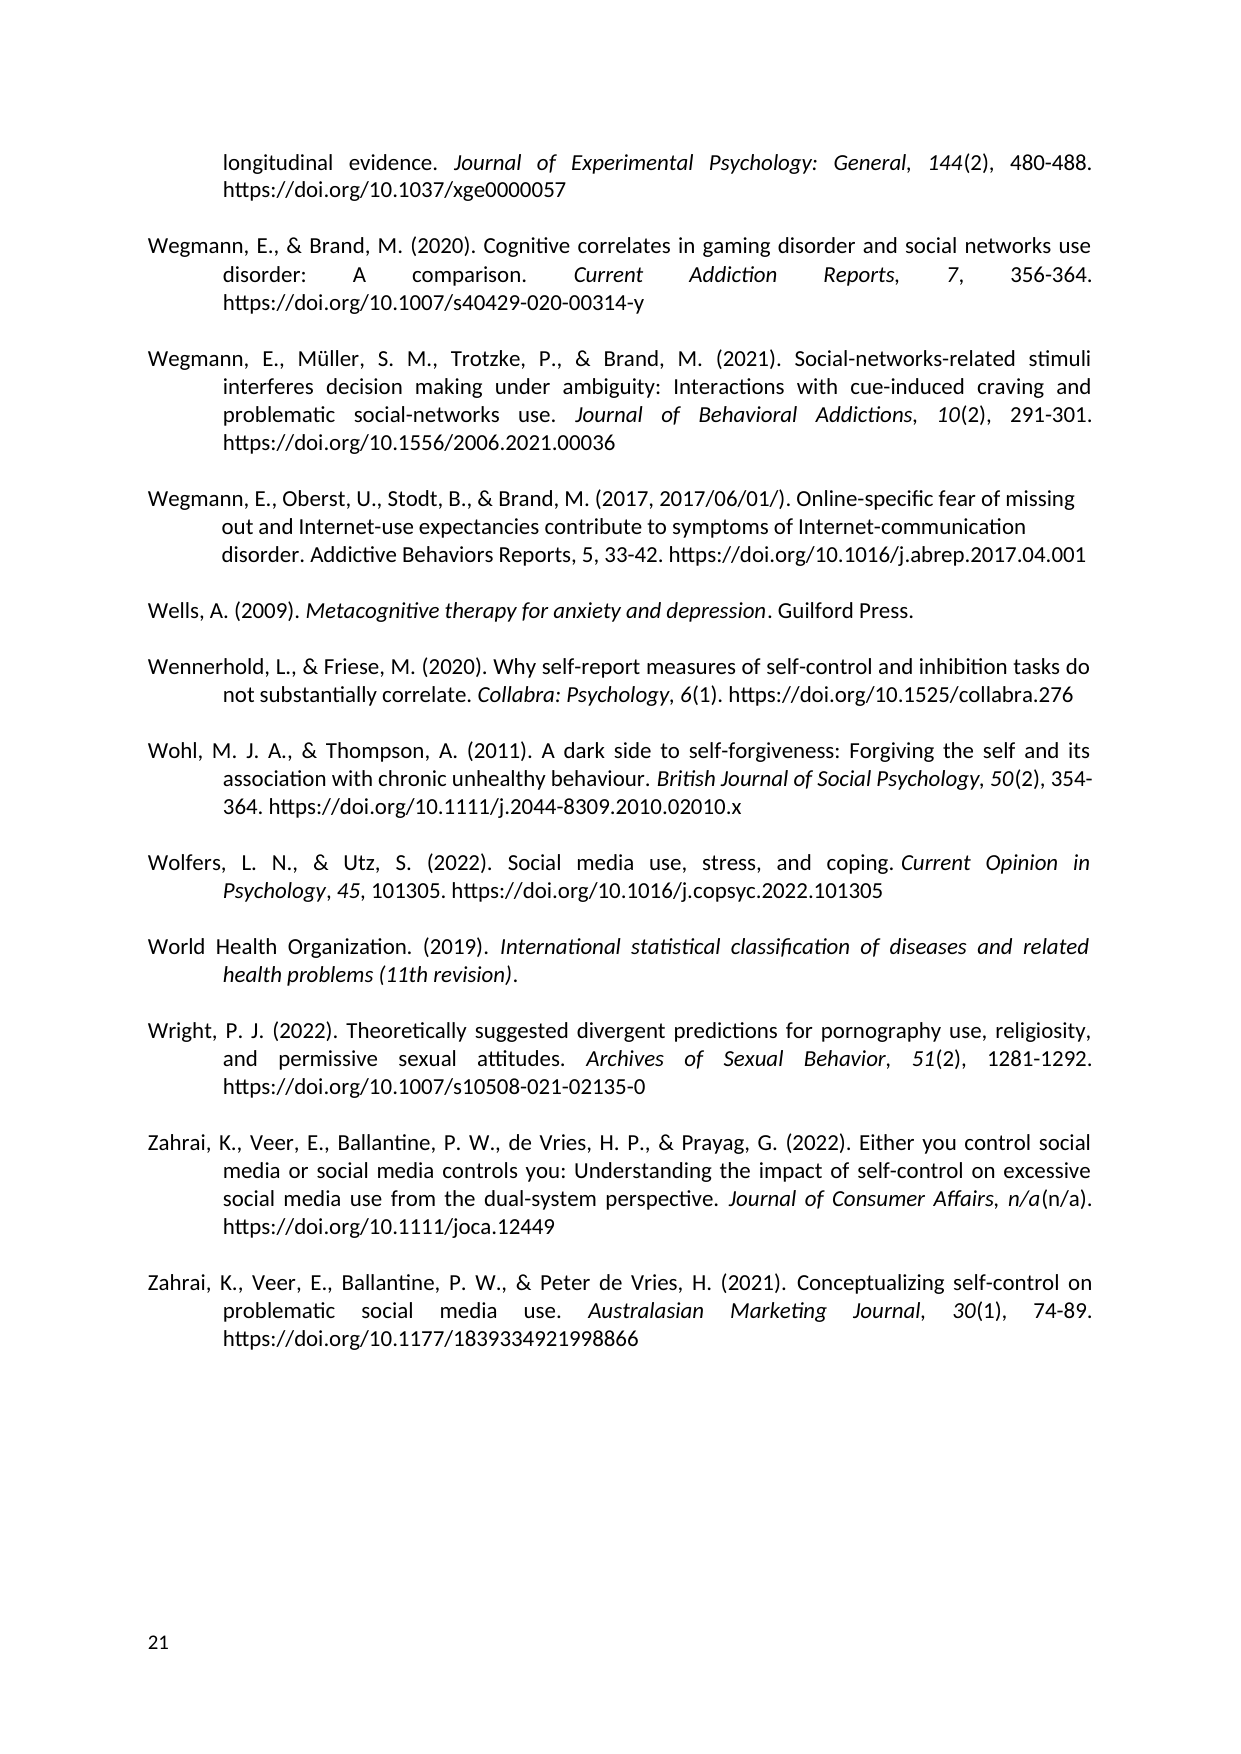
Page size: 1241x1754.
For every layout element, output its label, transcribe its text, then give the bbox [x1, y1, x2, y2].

text Wegmann, E., & Brand, M. (2020). Cognitive correlates in gaming disorder and social networks use disorder: A comparison. Current Addiction Reports, 7, 356-364. https://doi.org/10.1007/s40429-020-00314-y [148, 232, 1093, 316]
text Wegmann, E., Oberst, U., Stodt, B., & Brand, M. (2017, 2017/06/01/). Online-specific fear of missing [148, 484, 1093, 512]
text disorder. Addictive Behaviors Reports, 5, 33-42. https://doi.org/10.1016/j.abrep.2017.04.001 [148, 540, 1093, 568]
text Wegmann, E., Müller, S. M., Trotzke, P., & Brand, M. (2021). Social-networks-related stimuli interferes decision making under ambiguity: Interactions with cue-induced craving and problematic social-networks use. Journal of Behavioral Addictions, 10(2), 291-301. https://doi.org/10.1556/2006.2021.00036 [148, 344, 1093, 456]
text Zahrai, K., Veer, E., Ballantine, P. W., & Peter de Vries, H. (2021). Conceptualizing self-control on problematic social media use. Australasian Marketing Journal, 30(1), 74-89. https://doi.org/10.1177/1839334921998866 [148, 1268, 1093, 1352]
text Wright, P. J. (2022). Theoretically suggested divergent predictions for pornography use, religiosity, and permissive sexual attitudes. Archives of Sexual Behavior, 51(2), 1281-1292. https://doi.org/10.1007/s10508-021-02135-0 [148, 1016, 1093, 1100]
text out and Internet-use expectancies contribute to symptoms of Internet-communication [148, 512, 1093, 540]
text Wolfers, L. N., & Utz, S. (2022). Social media use, stress, and coping. Current Opinion in Psychology, 45, 101305. https://doi.org/10.1016/j.copsyc.2022.101305 [148, 848, 1093, 904]
text Wohl, M. J. A., & Thompson, A. (2011). A dark side to self-forgiveness: Forgiving the self and its association with chronic unhealthy behaviour. British Journal of Social Psychology, 50(2), 354-364. https://doi.org/10.1111/j.2044-8309.2010.02010.x [148, 736, 1093, 820]
text Wells, A. (2009). Metacognitive therapy for anxiety and depression. Guilford Press. [148, 596, 1093, 624]
text Wennerhold, L., & Friese, M. (2020). Why self-report measures of self-control and inhibition tasks do not substantially correlate. Collabra: Psychology, 6(1). https://doi.org/10.1525/collabra.276 [148, 652, 1093, 708]
text World Health Organization. (2019). International statistical classification of diseases and related health problems (11th revision). [148, 932, 1093, 988]
text Zahrai, K., Veer, E., Ballantine, P. W., de Vries, H. P., & Prayag, G. (2022). Either you control social media or social media controls you: Understanding the impact of self-control on excessive social media use from the dual-system perspective. Journal of Consumer Affairs, n/a(n/a). https://doi.org/10.1111/joca.12449 [148, 1128, 1093, 1240]
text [148, 148, 1093, 204]
